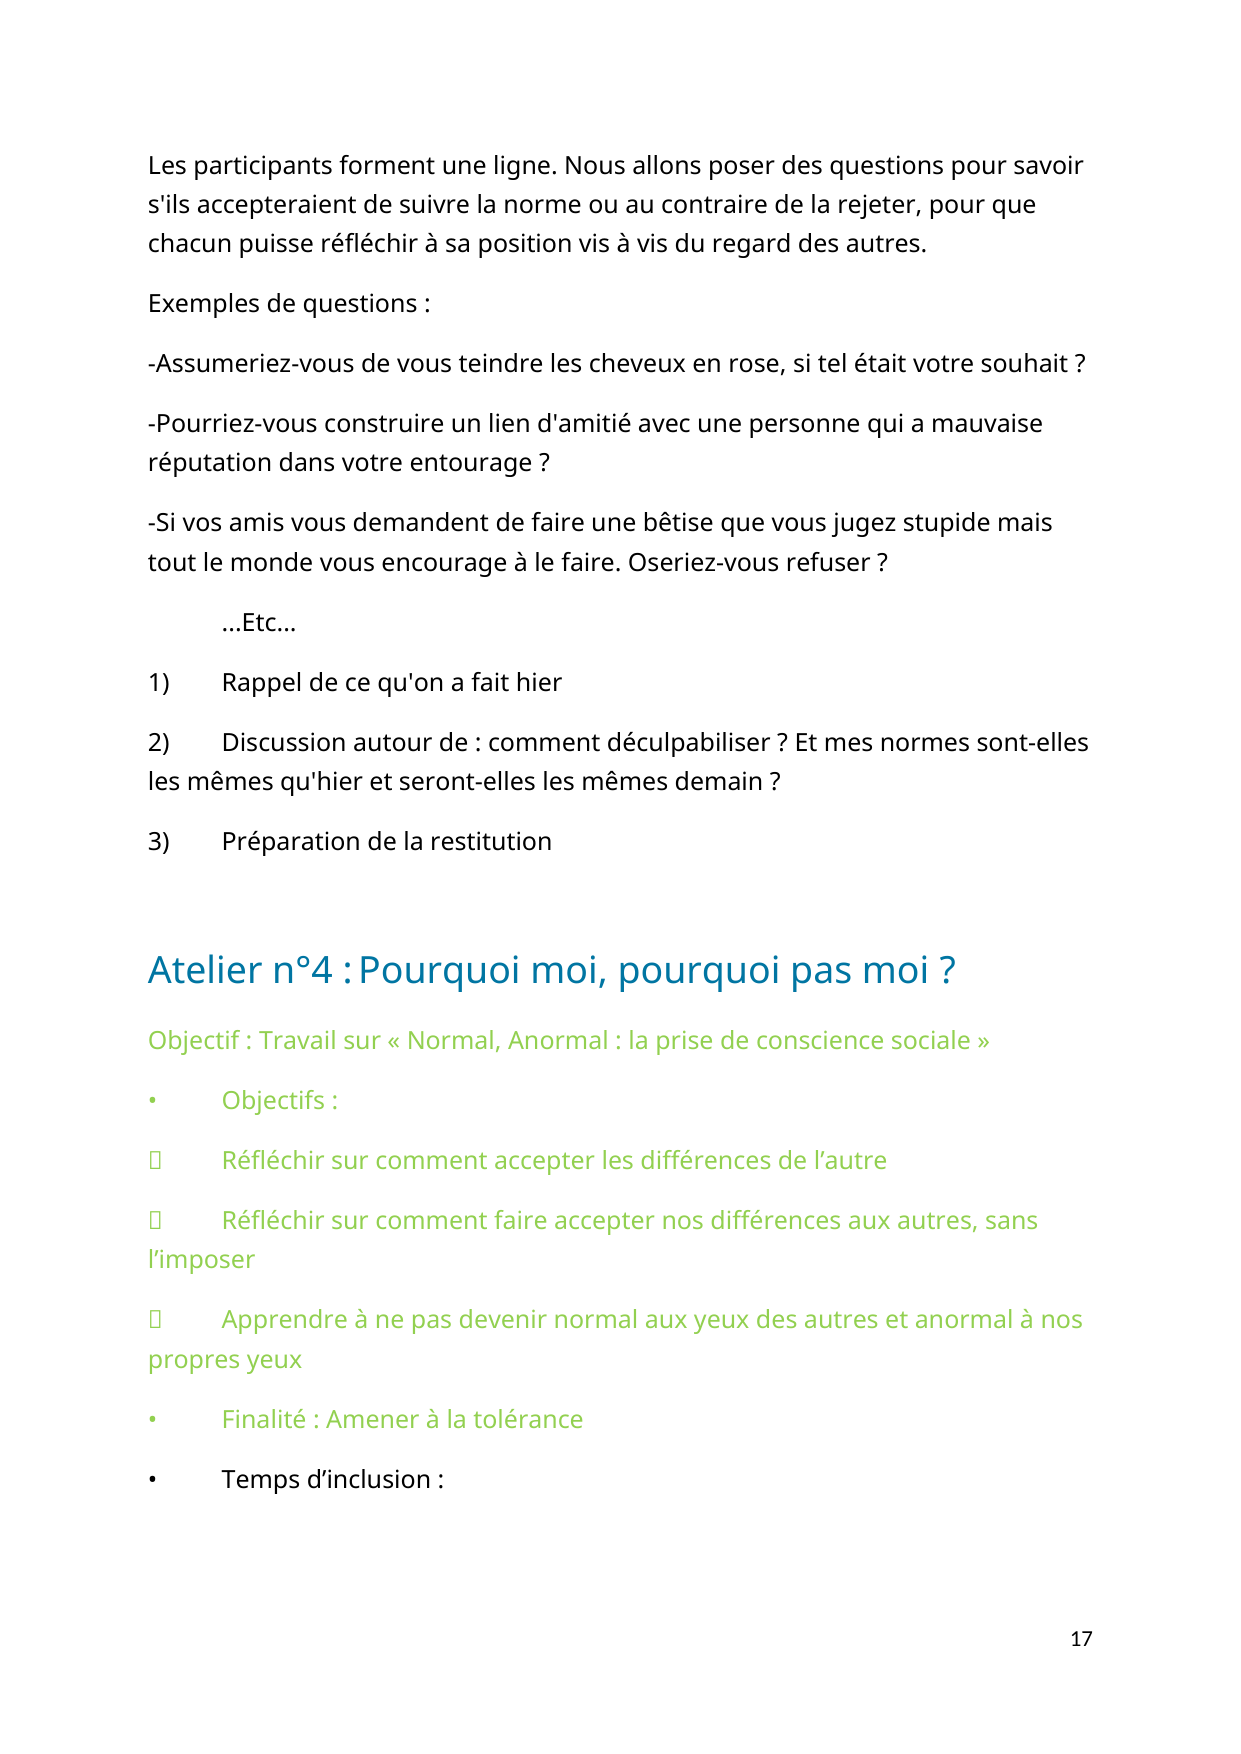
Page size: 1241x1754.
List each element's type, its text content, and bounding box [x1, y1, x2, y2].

text  Apprendre à ne pas devenir normal aux yeux des autres et anormal à nos propres yeux [148, 1302, 1093, 1375]
text 2) Discussion autour de : comment déculpabiliser ? Et mes normes sont-elles les mêmes qu'hier et seront-elles les mêmes demain ? [148, 724, 1093, 797]
text ...Etc... [148, 604, 1093, 638]
text Les participants forment une ligne. Nous allons poser des questions pour savoir s'ils accepteraient de suivre la norme ou au contraire de la rejeter, pour que chacun puisse réfléchir à sa position vis à vis du regard des autres. [148, 148, 1093, 260]
text -Assumeriez-vous de vous teindre les cheveux en rose, si tel était votre souhait ? [148, 346, 1093, 380]
text -Pourriez-vous construire un lien d'amitié avec une personne qui a mauvaise réputation dans votre entourage ? [148, 406, 1093, 479]
text • Temps d’inclusion : [148, 1461, 1093, 1495]
text 3) Préparation de la restitution [148, 823, 1093, 857]
text Objectif : Travail sur « Normal, Anormal : la prise de conscience sociale » [148, 1023, 1093, 1057]
text  Réfléchir sur comment accepter les différences de l’autre [148, 1143, 1093, 1177]
text  Réfléchir sur comment faire accepter nos différences aux autres, sans l’imposer [148, 1203, 1093, 1276]
text Exemples de questions : [148, 286, 1093, 320]
text • Finalité : Amener à la tolérance [148, 1401, 1093, 1435]
text • Objectifs : [148, 1083, 1093, 1117]
text Atelier n°4 : Pourquoi moi, pourquoi pas moi ? [148, 943, 1093, 994]
text -Si vos amis vous demandent de faire une bêtise que vous jugez stupide mais tout le monde vous encourage à le faire. Oseriez-vous refuser ? [148, 505, 1093, 578]
text 1) Rappel de ce qu'on a fait hier [148, 664, 1093, 698]
